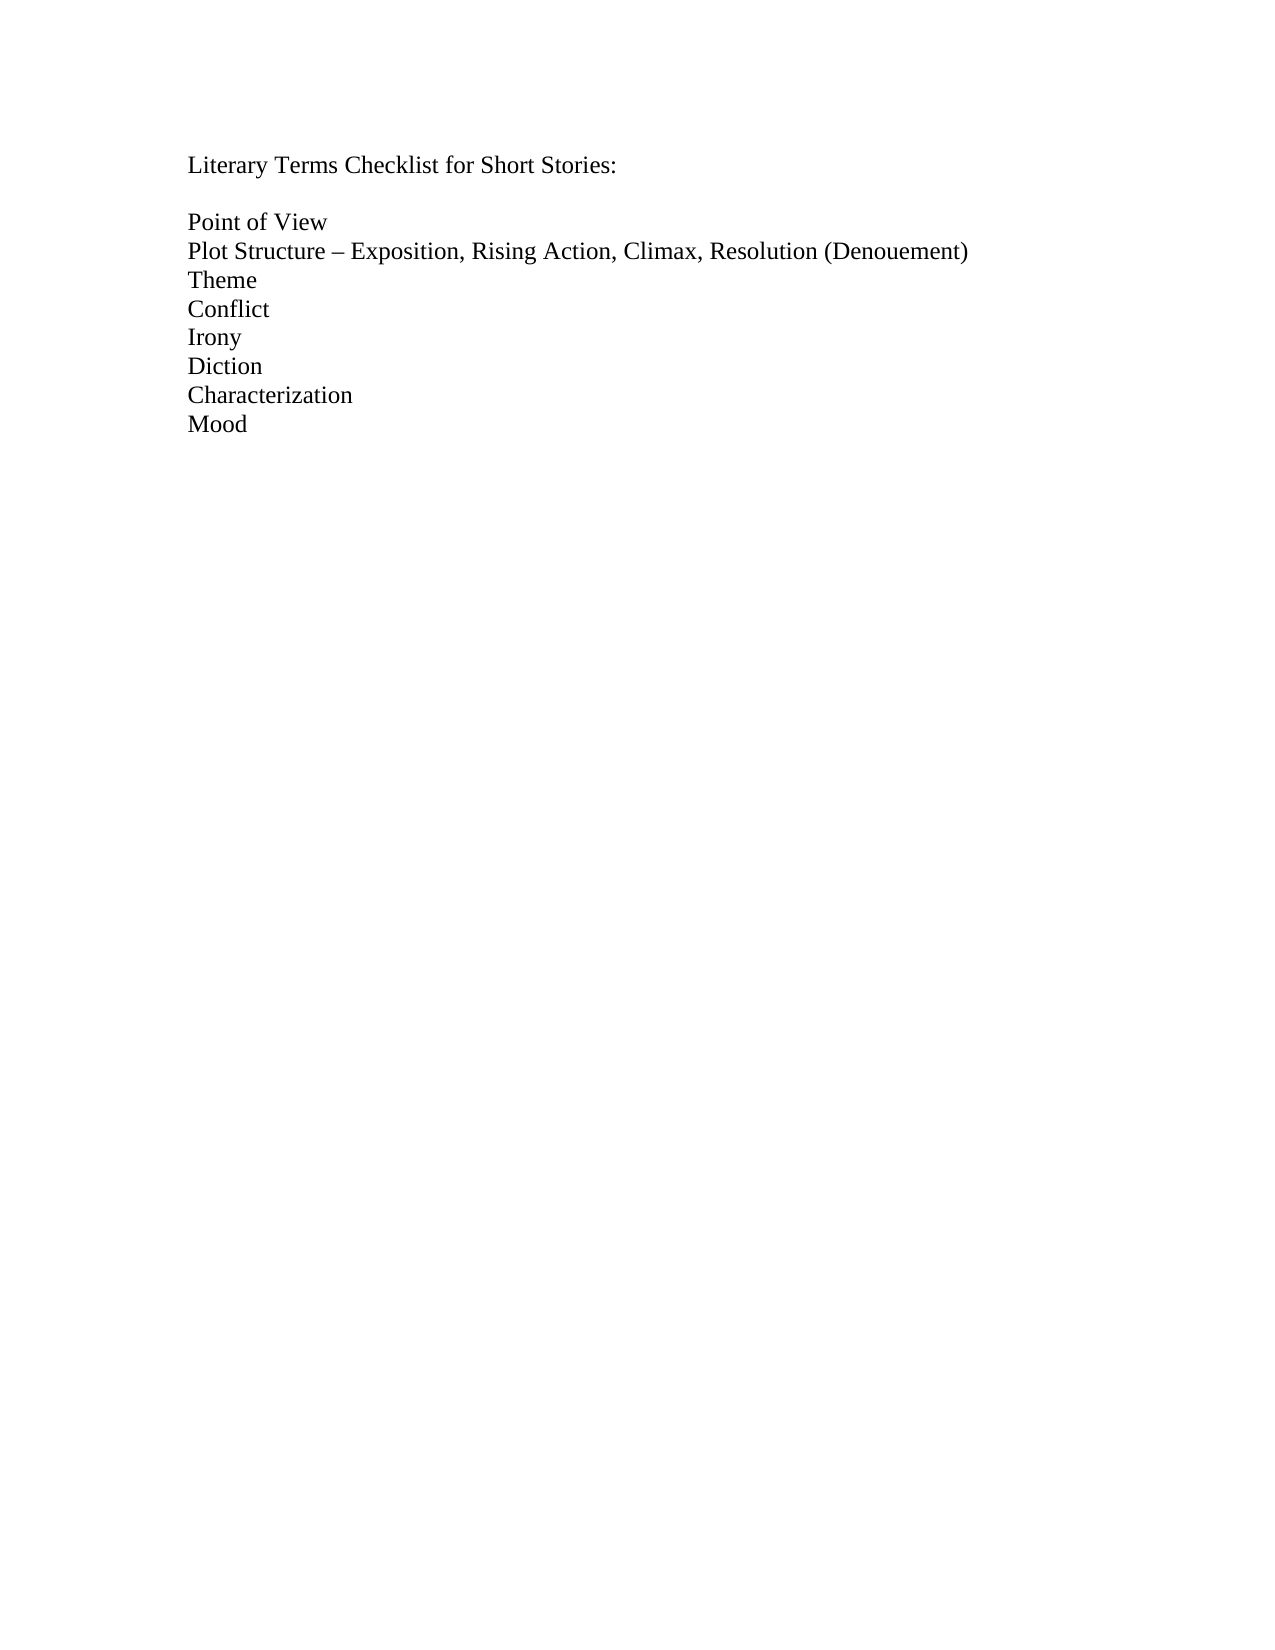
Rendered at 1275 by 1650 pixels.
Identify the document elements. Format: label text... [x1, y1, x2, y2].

text Characterization [187, 380, 1087, 409]
text Mood [187, 409, 1087, 437]
text Plot Structure – Exposition, Rising Action, Climax, Resolution (Denouement) [187, 236, 1087, 265]
text Point of View [187, 207, 1087, 236]
text Literary Terms Checklist for Short Stories: [187, 150, 1087, 179]
text Conflict [187, 294, 1087, 322]
text Diction [187, 351, 1087, 380]
text Irony [187, 322, 1087, 351]
text Theme [187, 265, 1087, 294]
